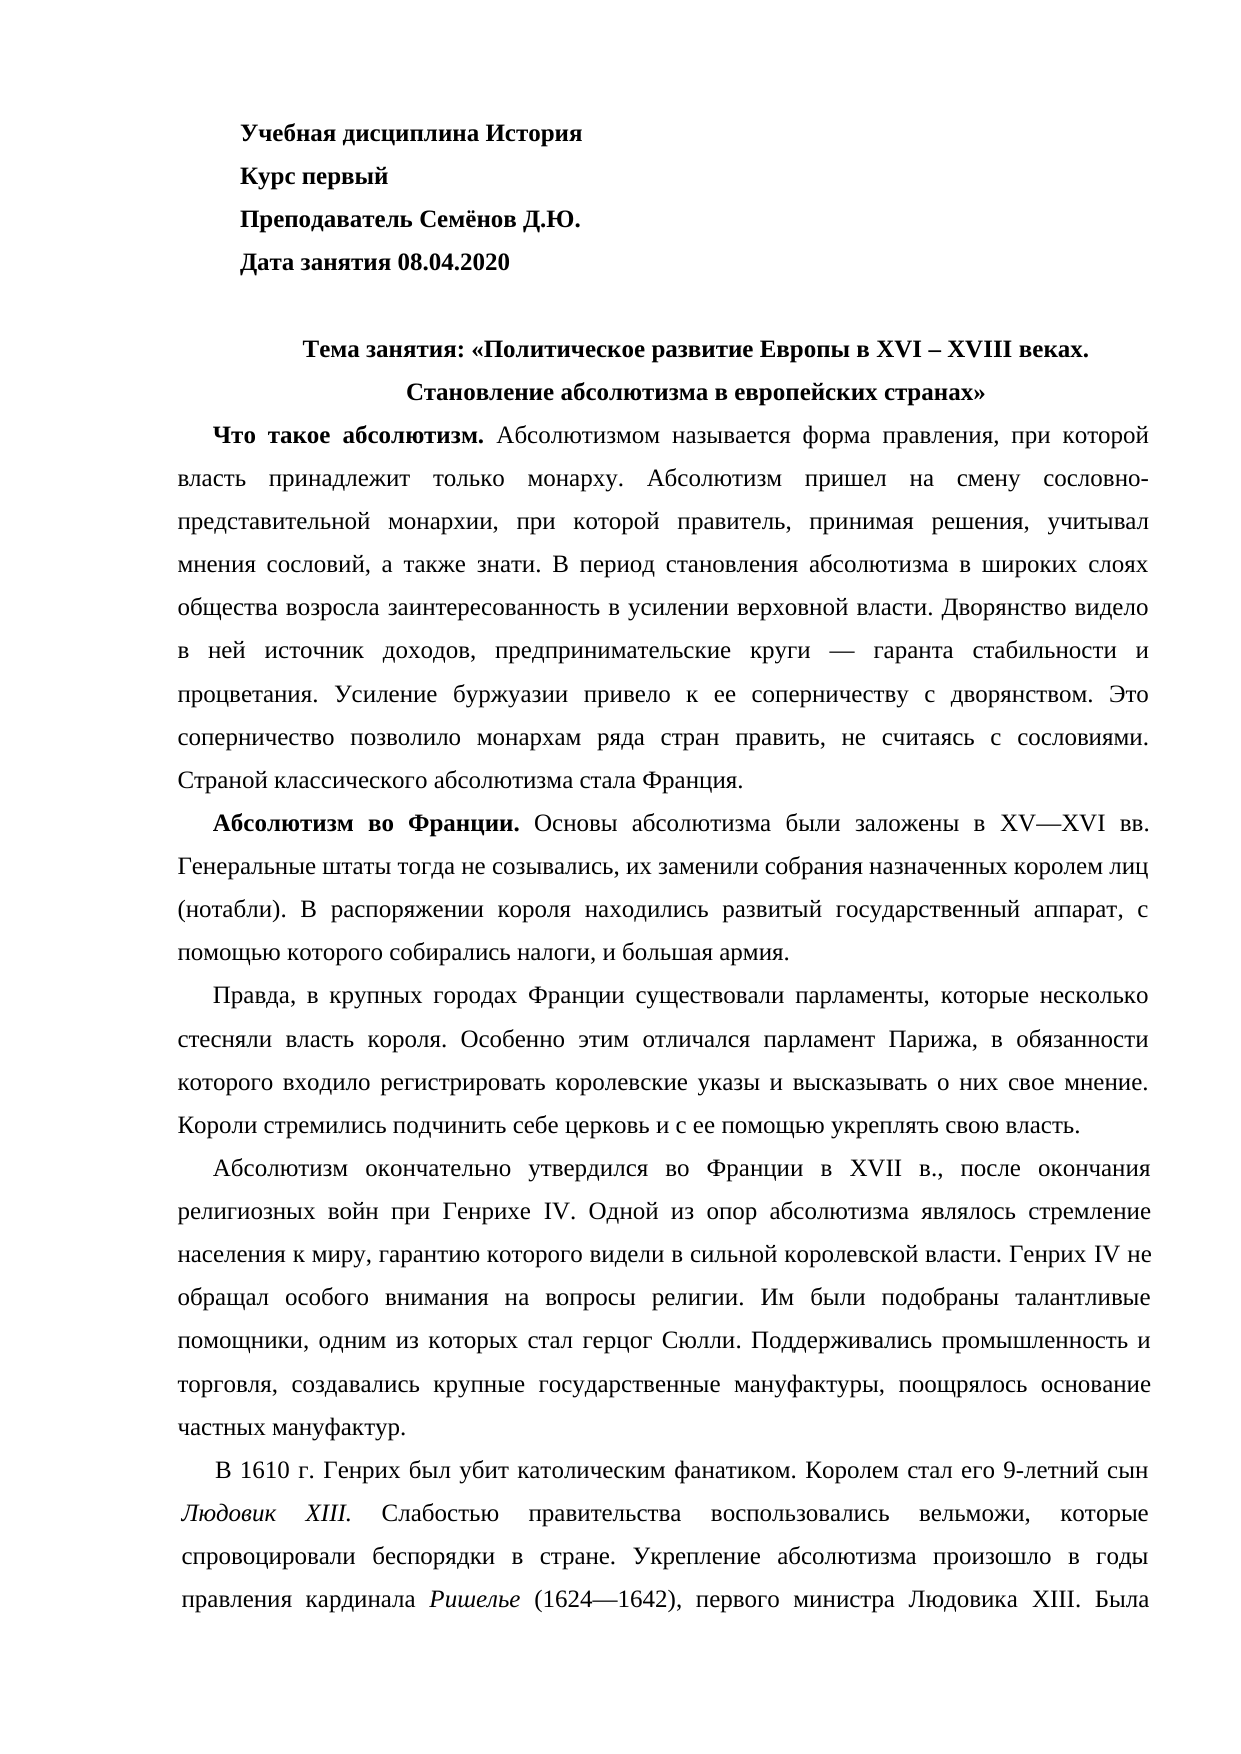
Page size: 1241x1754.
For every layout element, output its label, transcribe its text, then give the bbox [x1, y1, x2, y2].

text Курс первый [240, 161, 1152, 190]
text Абсолютизм окончательно утвердился во Франции в XVII в., после окончания религиозных войн при Генрихе IV. Одной из опор абсолютизма являлось стремление населения к миру, гарантию которого видели в сильной королевской власти. Генрих IV не обращал особого внимания на вопросы религии. Им были подобраны талантливые помощники, одним из которых стал герцог Сюлли. Поддерживались промышленность и торговля, создавались крупные государственные мануфактуры, поощрялось основание частных мануфактур. [177, 1153, 1152, 1441]
text Правда, в крупных городах Франции существовали парламенты, которые несколько стесняли власть короля. Особенно этим отличался парламент Парижа, в обязанности которого входило регистрировать королевские указы и высказывать о них свое мнение. Короли стремились подчинить себе церковь и с ее помощью укреплять свою власть. [177, 981, 1149, 1139]
text Что такое абсолютизм. Абсолютизмом называется форма правления, при которой власть принадлежит только монарху. Абсолютизм пришел на смену сословно-представительной монархии, при которой правитель, принимая решения, учитывал мнения сословий, а также знати. В период становления абсолютизма в широких слоях общества возросла заинтересованность в усилении верховной власти. Дворянство видело в ней источник доходов, предпринимательские круги — гаранта стабильности и процветания. Усиление буржуазии привело к ее соперничеству с дворянством. Это соперничество позволило монархам ряда стран править, не считаясь с сословиями. Страной классического абсолютизма стала Франция. [177, 420, 1149, 794]
text Дата занятия 08.04.2020 [240, 247, 1152, 276]
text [181, 1455, 1149, 1613]
text Учебная дисциплина История [240, 118, 1152, 147]
text Абсолютизм во Франции. Основы абсолютизма были заложены в XV—XVI вв. Генеральные штаты тогда не созывались, их заменили собрания назначенных королем лиц (нотабли). В распоряжении короля находились развитый государственный аппарат, с помощью которого собирались налоги, и большая армия. [177, 808, 1149, 966]
text Тема занятия: «Политическое развитие Европы в XVI – XVIII веках. Становление абсолютизма в европейских странах» [240, 334, 1152, 406]
text Преподаватель Семёнов Д.Ю. [240, 204, 1152, 233]
